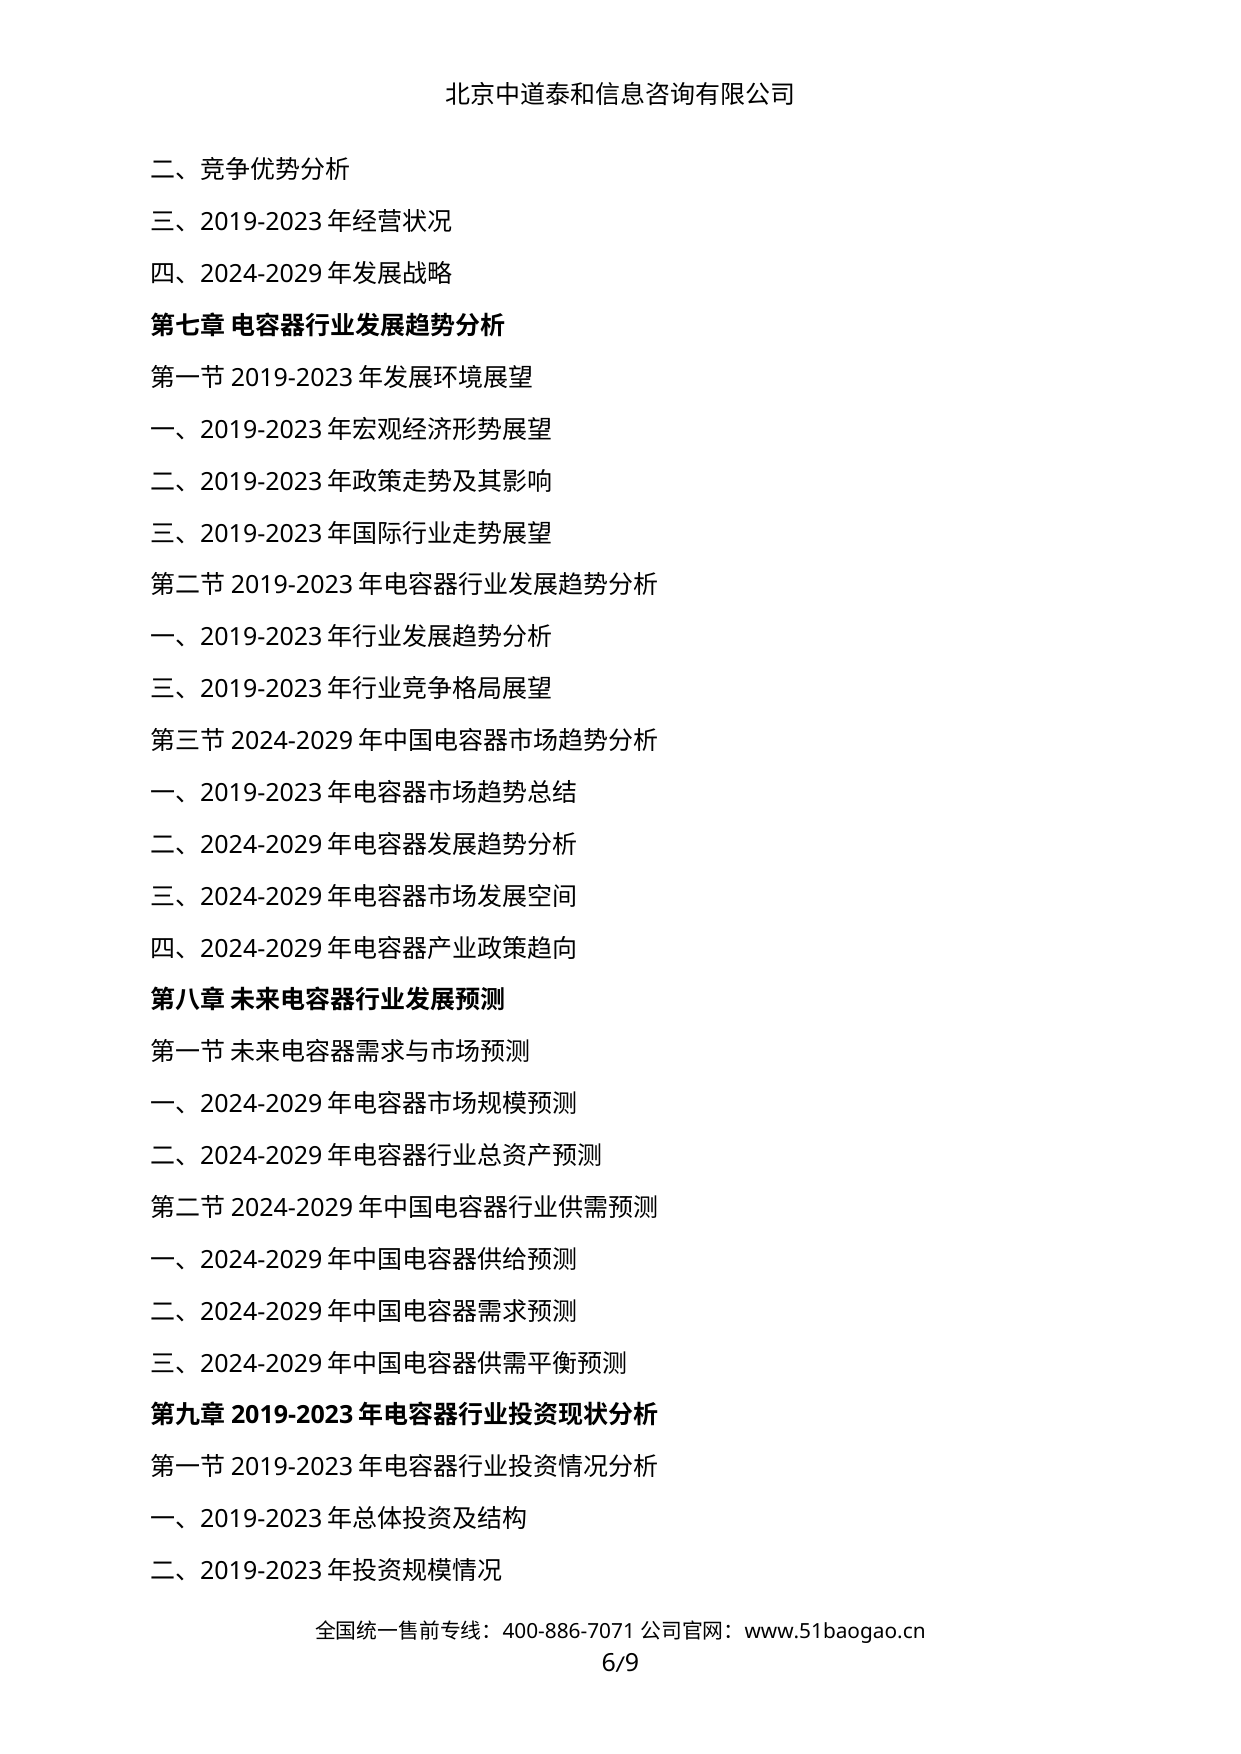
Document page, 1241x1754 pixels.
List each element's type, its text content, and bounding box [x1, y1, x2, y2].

text 一、2024-2029年中国电容器供给预测 [150, 1239, 1090, 1276]
text 三、2019-2023年行业竞争格局展望 [150, 669, 1090, 705]
text 第三节 2024-2029年中国电容器市场趋势分析 [150, 721, 1090, 757]
text 二、2024-2029年中国电容器需求预测 [150, 1291, 1090, 1327]
text 三、2019-2023年经营状况 [150, 202, 1090, 238]
text 四、2024-2029年发展战略 [150, 254, 1090, 290]
text 三、2019-2023年国际行业走势展望 [150, 513, 1090, 549]
text 第二节 2024-2029年中国电容器行业供需预测 [150, 1187, 1090, 1224]
text 二、2024-2029年电容器发展趋势分析 [150, 824, 1090, 861]
text 二、2024-2029年电容器行业总资产预测 [150, 1136, 1090, 1172]
text 二、2019-2023年政策走势及其影响 [150, 461, 1090, 497]
text 二、2019-2023年投资规模情况 [150, 1551, 1090, 1587]
text 一、2019-2023年电容器市场趋势总结 [150, 772, 1090, 809]
text 三、2024-2029年电容器市场发展空间 [150, 876, 1090, 912]
text 一、2019-2023年宏观经济形势展望 [150, 409, 1090, 446]
text 第一节 未来电容器需求与市场预测 [150, 1032, 1090, 1068]
text 四、2024-2029年电容器产业政策趋向 [150, 928, 1090, 964]
text 一、2019-2023年总体投资及结构 [150, 1499, 1090, 1535]
text 第一节 2019-2023年电容器行业投资情况分析 [150, 1447, 1090, 1483]
text 二、竞争优势分析 [150, 150, 1090, 186]
text 三、2024-2029年中国电容器供需平衡预测 [150, 1343, 1090, 1379]
text 一、2019-2023年行业发展趋势分析 [150, 617, 1090, 653]
text 第一节 2019-2023年发展环境展望 [150, 357, 1090, 394]
text 第九章 2019-2023年电容器行业投资现状分析 [150, 1395, 1090, 1431]
text 第二节 2019-2023年电容器行业发展趋势分析 [150, 565, 1090, 601]
text 第八章 未来电容器行业发展预测 [150, 980, 1090, 1016]
text 一、2024-2029年电容器市场规模预测 [150, 1084, 1090, 1120]
text 第七章 电容器行业发展趋势分析 [150, 306, 1090, 342]
